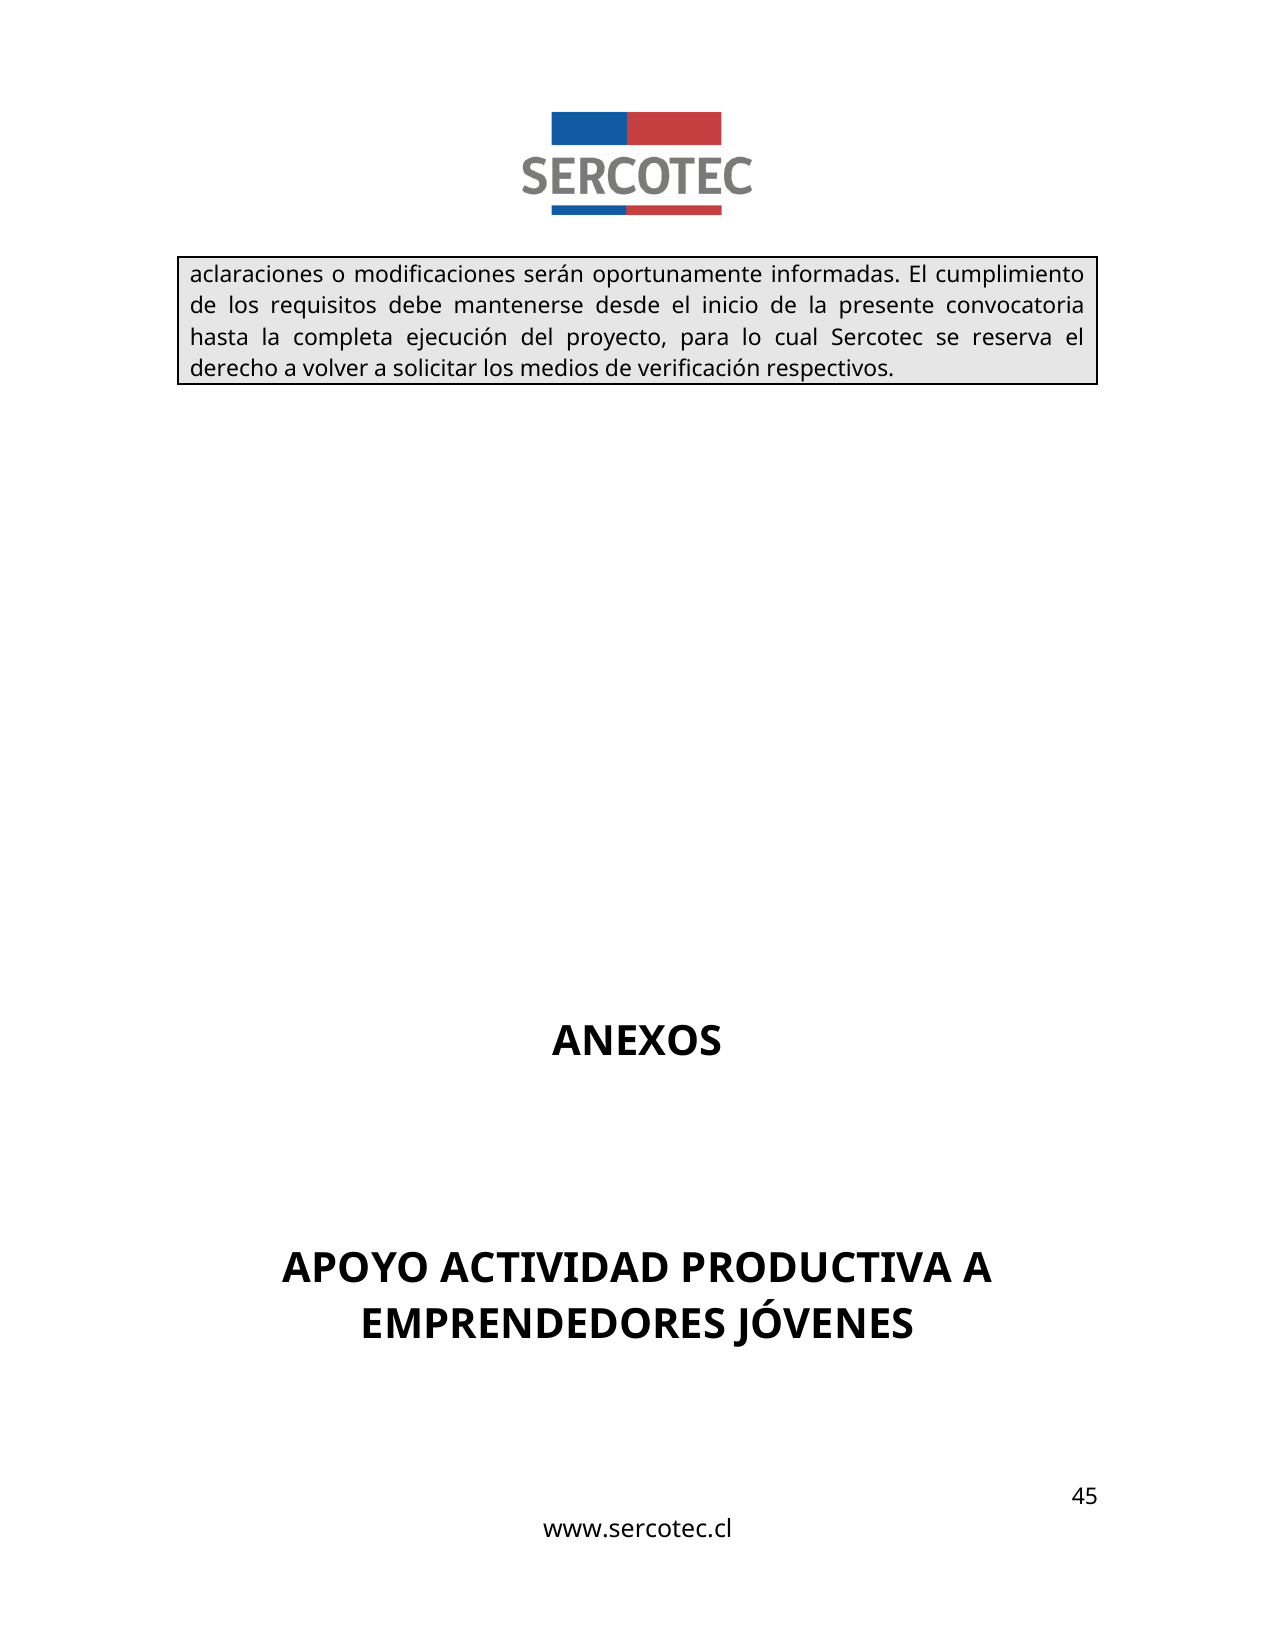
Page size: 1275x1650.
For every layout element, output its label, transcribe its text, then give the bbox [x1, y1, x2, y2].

text ANEXOS [177, 1010, 1098, 1067]
picture [512, 105, 763, 225]
text APOYO ACTIVIDAD PRODUCTIVA A EMPRENDEDORES JÓVENES [177, 1237, 1098, 1351]
